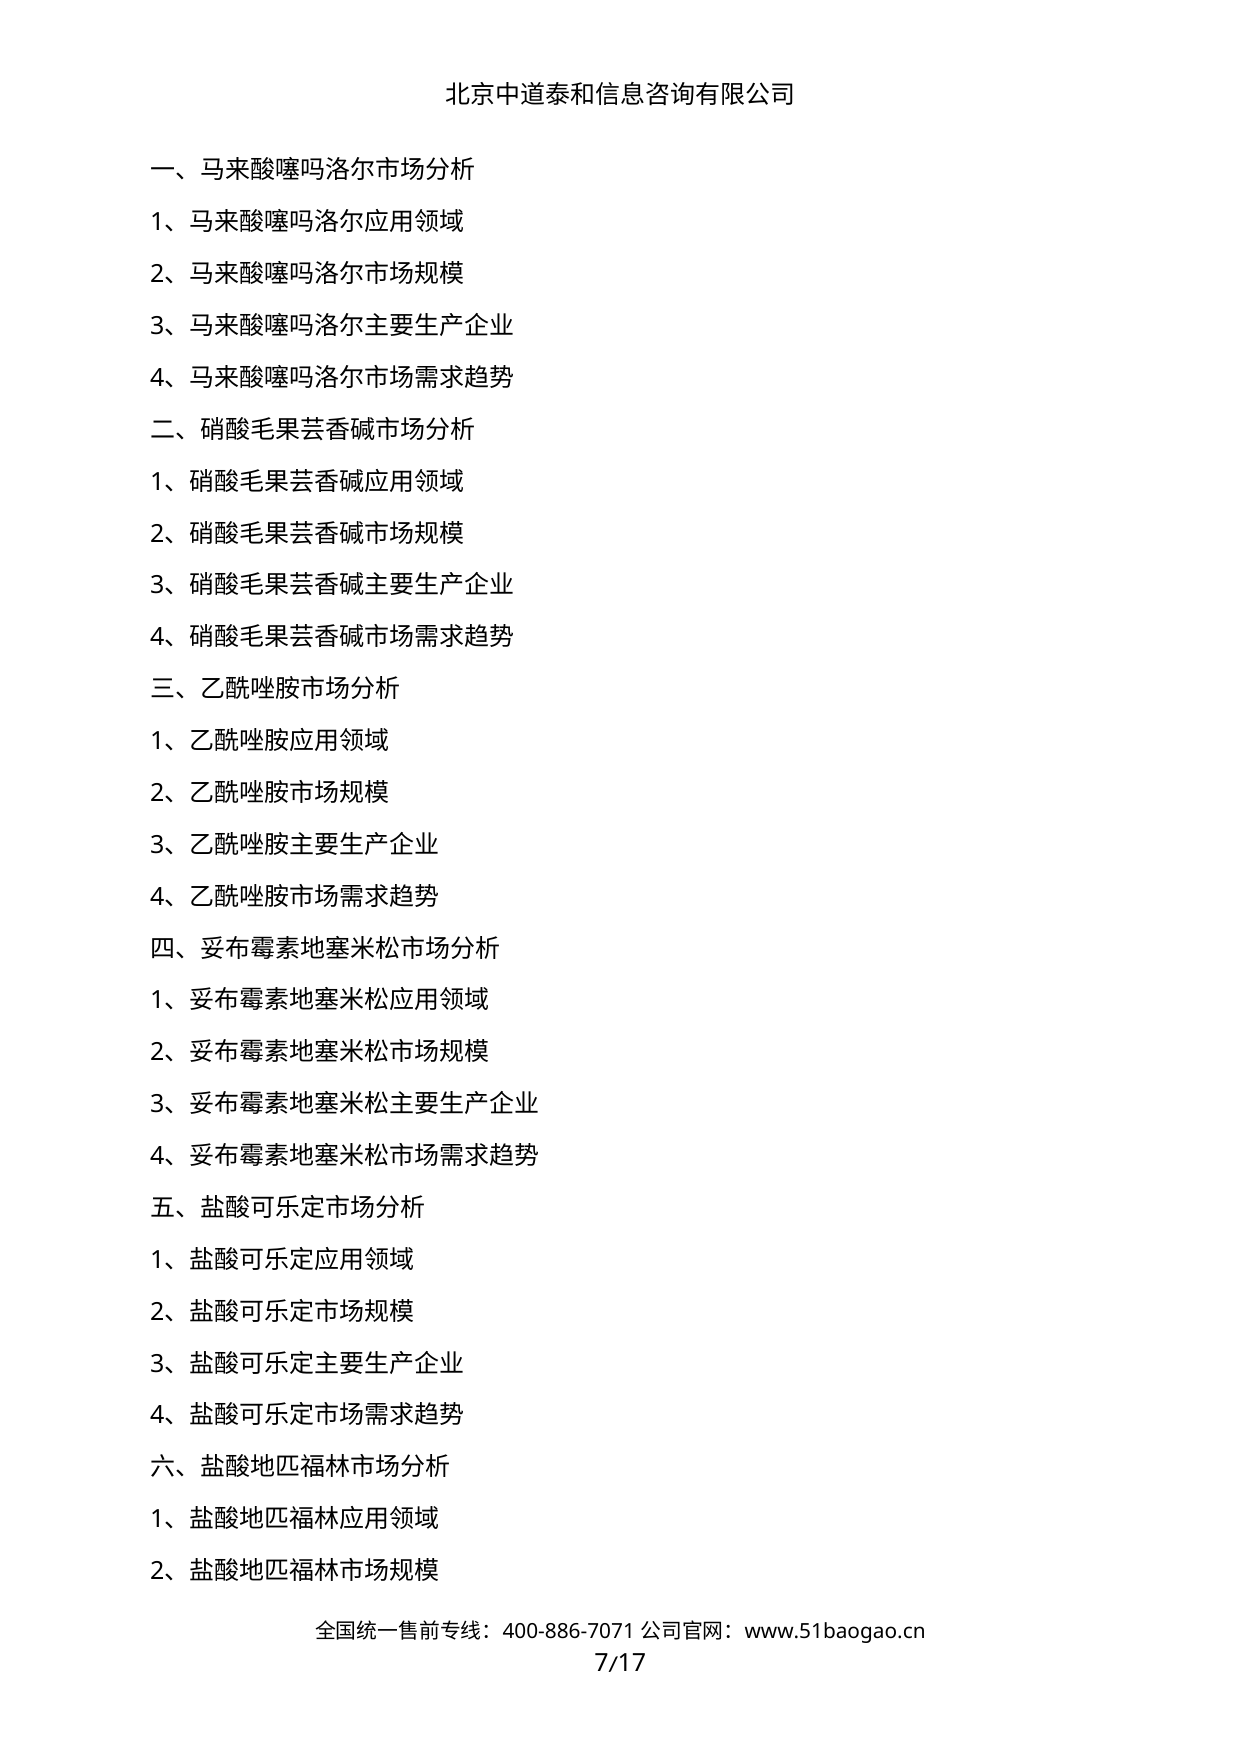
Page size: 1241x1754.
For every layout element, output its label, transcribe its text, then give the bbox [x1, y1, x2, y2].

text 3、乙酰唑胺主要生产企业 [150, 824, 1090, 861]
text 4、硝酸毛果芸香碱市场需求趋势 [150, 617, 1090, 653]
text 五、盐酸可乐定市场分析 [150, 1187, 1090, 1224]
text 1、马来酸噻吗洛尔应用领域 [150, 202, 1090, 238]
text 3、妥布霉素地塞米松主要生产企业 [150, 1084, 1090, 1120]
text 四、妥布霉素地塞米松市场分析 [150, 928, 1090, 964]
text 2、马来酸噻吗洛尔市场规模 [150, 254, 1090, 290]
text 1、妥布霉素地塞米松应用领域 [150, 980, 1090, 1016]
text 2、妥布霉素地塞米松市场规模 [150, 1032, 1090, 1068]
text 二、硝酸毛果芸香碱市场分析 [150, 409, 1090, 446]
text 1、乙酰唑胺应用领域 [150, 721, 1090, 757]
text 4、马来酸噻吗洛尔市场需求趋势 [150, 357, 1090, 394]
text 2、乙酰唑胺市场规模 [150, 772, 1090, 809]
text 4、盐酸可乐定市场需求趋势 [150, 1395, 1090, 1431]
text 1、盐酸可乐定应用领域 [150, 1239, 1090, 1276]
text 三、乙酰唑胺市场分析 [150, 669, 1090, 705]
text 4、乙酰唑胺市场需求趋势 [150, 876, 1090, 912]
text 六、盐酸地匹福林市场分析 [150, 1447, 1090, 1483]
text 1、硝酸毛果芸香碱应用领域 [150, 461, 1090, 497]
text 2、盐酸可乐定市场规模 [150, 1291, 1090, 1327]
text 2、盐酸地匹福林市场规模 [150, 1551, 1090, 1587]
text 3、马来酸噻吗洛尔主要生产企业 [150, 306, 1090, 342]
text 1、盐酸地匹福林应用领域 [150, 1499, 1090, 1535]
text 4、妥布霉素地塞米松市场需求趋势 [150, 1136, 1090, 1172]
text 2、硝酸毛果芸香碱市场规模 [150, 513, 1090, 549]
text 3、硝酸毛果芸香碱主要生产企业 [150, 565, 1090, 601]
text 3、盐酸可乐定主要生产企业 [150, 1343, 1090, 1379]
text 一、马来酸噻吗洛尔市场分析 [150, 150, 1090, 186]
